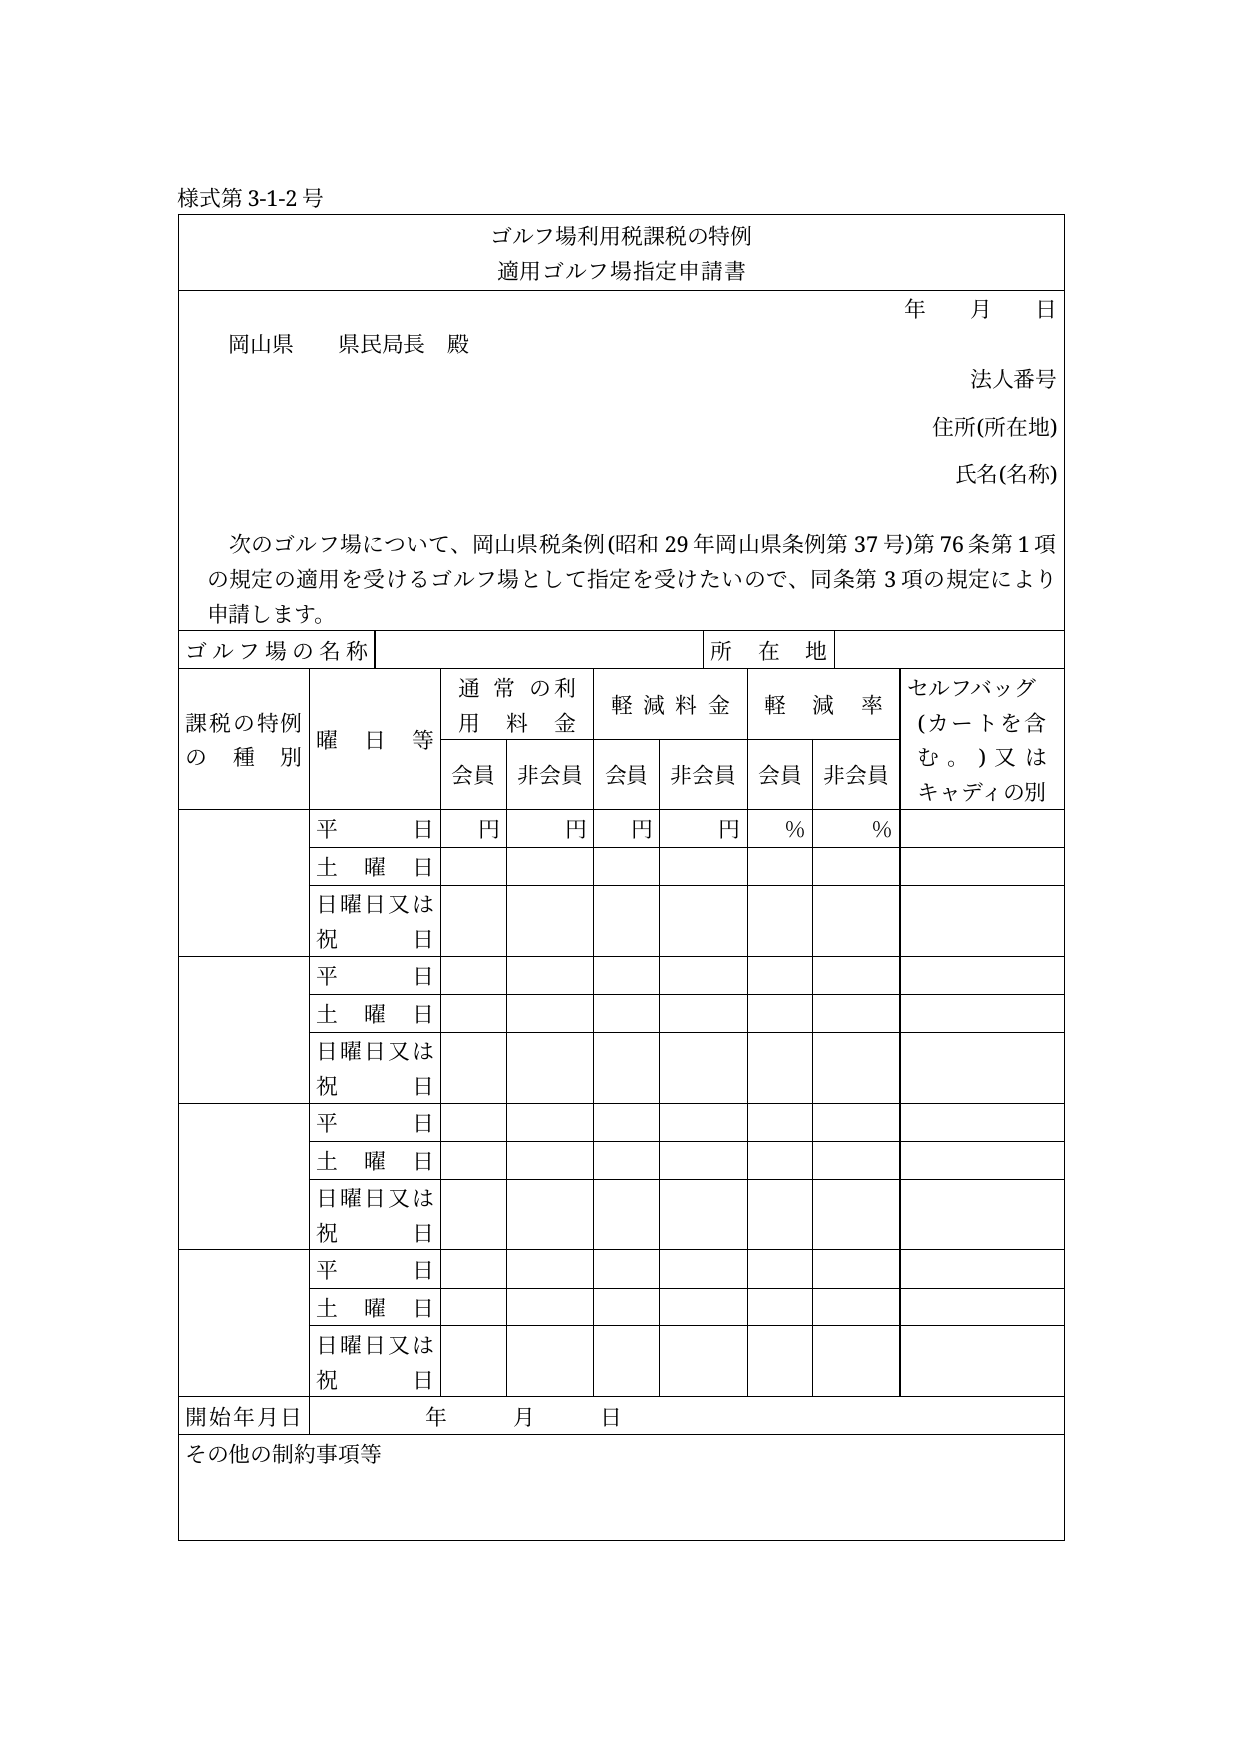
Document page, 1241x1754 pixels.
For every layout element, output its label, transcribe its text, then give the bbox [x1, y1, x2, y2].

table_cell [507, 1104, 593, 1141]
table_cell ％ [813, 810, 899, 847]
table_cell [594, 1142, 659, 1178]
table_cell [507, 886, 593, 956]
table_cell [748, 1250, 812, 1287]
table_cell [594, 1104, 659, 1141]
table_cell [660, 995, 747, 1032]
table_cell [901, 1180, 1064, 1249]
table_cell その他の制約事項等 [179, 1435, 1064, 1540]
table_cell [594, 1033, 659, 1102]
table_cell [507, 957, 593, 994]
table_cell [901, 995, 1064, 1032]
table_header ゴルフ場利用税課税の特例 適用ゴルフ場指定申請書 [179, 215, 1064, 290]
table_cell [813, 1142, 899, 1178]
table_cell 日曜日又は祝日 [310, 1180, 440, 1249]
table_cell [594, 1326, 659, 1396]
table_cell [441, 1250, 506, 1287]
table_cell 会員 [594, 740, 659, 809]
table_cell [901, 1142, 1064, 1178]
table_cell [441, 886, 506, 956]
table_cell [660, 1250, 747, 1287]
table_cell [748, 957, 812, 994]
table_cell 会員 [748, 740, 812, 809]
table_cell 土曜日 [310, 848, 440, 885]
table_cell 円 [507, 810, 593, 847]
table_cell [901, 1033, 1064, 1102]
table_cell [507, 1142, 593, 1178]
table_cell 曜日等 [310, 669, 440, 809]
table_cell [441, 1033, 506, 1102]
table_cell 円 [594, 810, 659, 847]
table_cell 平日 [310, 1250, 440, 1287]
table_cell [813, 1104, 899, 1141]
table_cell 年 月 日 岡山県 県民局長 殿 法人番号 住所(所在地) 氏名(名称) 次のゴルフ場について、岡山県税条例(昭和29年岡山県条例第37号)第76条第1項の規定の適用を受けるゴルフ場として指定を受けたいので、同条第3項の規定により申請します。 [179, 291, 1064, 630]
table_cell [441, 1326, 506, 1396]
table_cell [441, 995, 506, 1032]
table_cell [179, 1250, 309, 1396]
table_cell [507, 1033, 593, 1102]
table_cell [835, 631, 1064, 668]
table_cell [179, 810, 309, 956]
table_cell [594, 886, 659, 956]
table_cell [901, 848, 1064, 885]
table_cell [507, 1326, 593, 1396]
table_cell 土曜日 [310, 1289, 440, 1325]
table_cell [594, 957, 659, 994]
table_cell [748, 995, 812, 1032]
table_cell [813, 995, 899, 1032]
table_cell [594, 1289, 659, 1325]
table_cell ％ [748, 810, 812, 847]
table_cell 土曜日 [310, 1142, 440, 1178]
table_cell [813, 1289, 899, 1325]
table_cell [441, 848, 506, 885]
table_cell 土曜日 [310, 995, 440, 1032]
table_cell [507, 848, 593, 885]
table_cell [901, 1104, 1064, 1141]
table_cell 軽減率 [748, 669, 899, 739]
table_cell [813, 957, 899, 994]
table_cell 通常の利用料金 [441, 669, 593, 739]
table_cell [901, 810, 1064, 847]
table_cell [901, 957, 1064, 994]
table_cell [813, 886, 899, 956]
table_cell [660, 1142, 747, 1178]
text 様式第3-1-2号 [177, 179, 1063, 214]
table_cell [813, 1250, 899, 1287]
table_cell [594, 1180, 659, 1249]
table_cell セルフバッグ (カートを含む。)又はキャディの別 [901, 669, 1064, 809]
table_cell [748, 1289, 812, 1325]
table_cell [660, 886, 747, 956]
table_cell [507, 1180, 593, 1249]
table_cell [748, 1104, 812, 1141]
table_cell [441, 1142, 506, 1178]
table_cell [179, 957, 309, 1102]
table_cell [748, 1326, 812, 1396]
table_cell [660, 1180, 747, 1249]
table_cell 軽減料金 [594, 669, 747, 739]
table_cell [901, 1250, 1064, 1287]
table_cell [594, 848, 659, 885]
table_cell [441, 1289, 506, 1325]
table_cell [660, 1289, 747, 1325]
table_cell [748, 1033, 812, 1102]
table_cell 課税の特例の種別 [179, 669, 309, 809]
table_cell [660, 1033, 747, 1102]
table_cell [594, 995, 659, 1032]
table_cell 会員 [441, 740, 506, 809]
table_cell [813, 1326, 899, 1396]
table_cell 円 [660, 810, 747, 847]
table_cell [748, 848, 812, 885]
table_cell [901, 1289, 1064, 1325]
table_cell 日曜日又は祝日 [310, 886, 440, 956]
table_cell [813, 1180, 899, 1249]
table_cell [660, 1104, 747, 1141]
table_cell [441, 1180, 506, 1249]
table_cell ゴルフ場の名称 [179, 631, 374, 668]
table_cell [441, 957, 506, 994]
table_cell [748, 1142, 812, 1178]
table_cell [748, 886, 812, 956]
table_cell [179, 1104, 309, 1249]
table_cell [813, 1033, 899, 1102]
table_cell [660, 957, 747, 994]
table_cell [441, 1104, 506, 1141]
table_cell [376, 631, 703, 668]
table_cell [507, 1250, 593, 1287]
table_cell [901, 886, 1064, 956]
table_cell [594, 1250, 659, 1287]
table_cell [748, 1180, 812, 1249]
table_cell 開始年月日 [179, 1397, 309, 1434]
table_cell 非会員 [660, 740, 747, 809]
table_cell [901, 1326, 1064, 1396]
table_cell 非会員 [813, 740, 899, 809]
table_cell [660, 848, 747, 885]
table_cell 平日 [310, 810, 440, 847]
table_cell 平日 [310, 957, 440, 994]
table_cell [813, 848, 899, 885]
table_cell 非会員 [507, 740, 593, 809]
table_cell 円 [441, 810, 506, 847]
table_cell 平日 [310, 1104, 440, 1141]
table_cell [660, 1326, 747, 1396]
table_cell 年 月 日 [310, 1397, 1064, 1434]
table_cell [507, 995, 593, 1032]
table_cell 日曜日又は祝日 [310, 1326, 440, 1396]
table_cell 日曜日又は祝日 [310, 1033, 440, 1102]
table_cell [507, 1289, 593, 1325]
table_cell 所在地 [704, 631, 834, 668]
